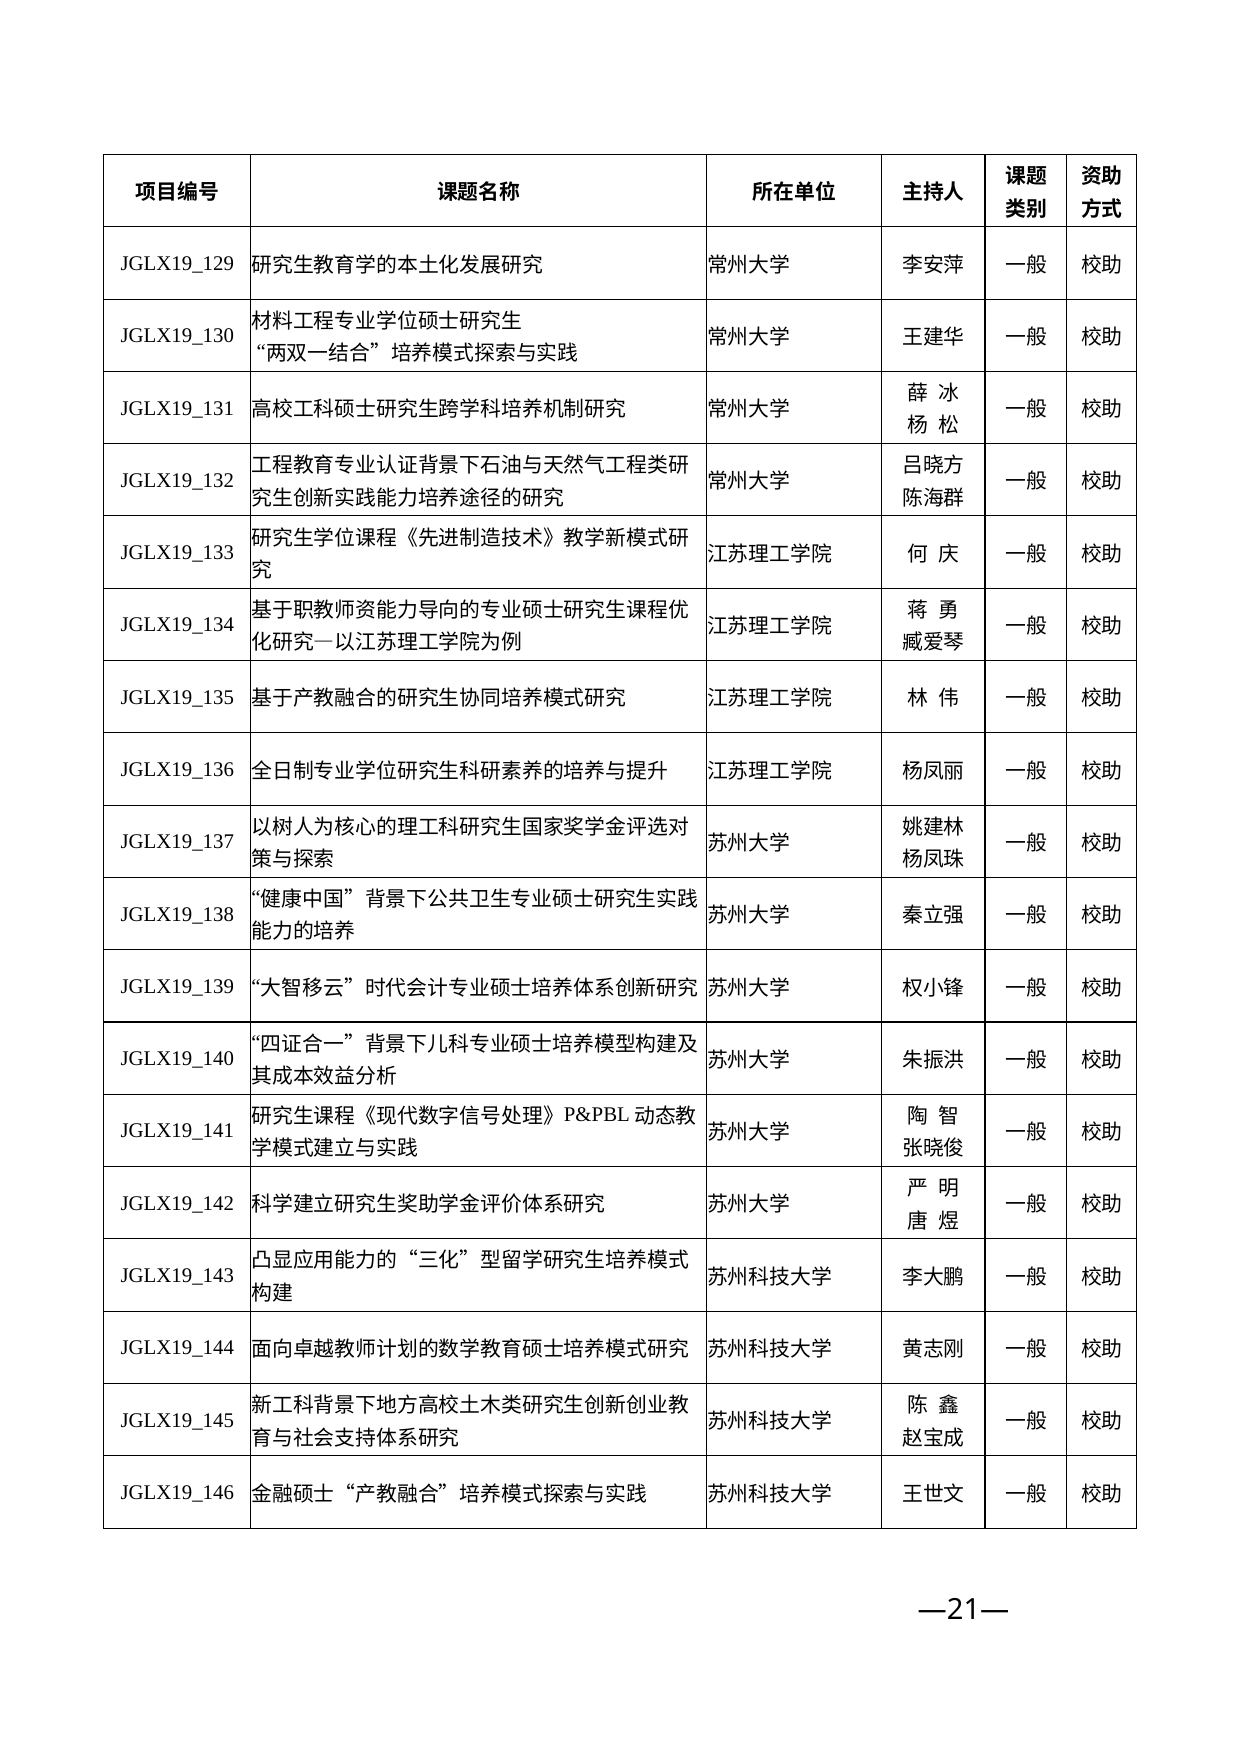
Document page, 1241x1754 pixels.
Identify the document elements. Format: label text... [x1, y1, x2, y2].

table_header 项目编号 [104, 155, 250, 226]
table_cell 材料工程专业学位硕士研究生 “两双一结合”培养模式探索与实践 [251, 300, 706, 371]
table_cell 基于职教师资能力导向的专业硕士研究生课程优化研究—以江苏理工学院为例 [251, 589, 706, 660]
table_cell 苏州科技大学 [707, 1312, 881, 1383]
table_cell 面向卓越教师计划的数学教育硕士培养模式研究 [251, 1312, 706, 1383]
table_cell 薛 冰 杨 松 [882, 372, 984, 443]
table_cell 校助 [1067, 589, 1136, 660]
table_cell 以树人为核心的理工科研究生国家奖学金评选对策与探索 [251, 806, 706, 877]
table_cell JGLX19_132 [104, 444, 250, 515]
table_cell 凸显应用能力的“三化”型留学研究生培养模式构建 [251, 1239, 706, 1311]
table_header 所在单位 [707, 155, 881, 226]
table_cell 一般 [986, 516, 1066, 588]
table_cell 校助 [1067, 1239, 1136, 1311]
table_cell 一般 [986, 1384, 1066, 1455]
table_cell 常州大学 [707, 444, 881, 515]
table_cell 权小锋 [882, 950, 984, 1021]
table_cell JGLX19_134 [104, 589, 250, 660]
table_cell JGLX19_136 [104, 733, 250, 804]
table_cell 全日制专业学位研究生科研素养的培养与提升 [251, 733, 706, 804]
table_cell JGLX19_146 [104, 1456, 250, 1527]
table_cell 校助 [1067, 1384, 1136, 1455]
table_cell JGLX19_144 [104, 1312, 250, 1383]
table_cell 校助 [1067, 806, 1136, 877]
table_cell 苏州大学 [707, 1095, 881, 1166]
table_cell JGLX19_137 [104, 806, 250, 877]
table_cell 一般 [986, 806, 1066, 877]
table_cell JGLX19_142 [104, 1167, 250, 1238]
table_cell 校助 [1067, 950, 1136, 1021]
table_cell 一般 [986, 589, 1066, 660]
table_cell 黄志刚 [882, 1312, 984, 1383]
table_cell 一般 [986, 1023, 1066, 1094]
table_cell 陈 鑫 赵宝成 [882, 1384, 984, 1455]
table_header 课题名称 [251, 155, 706, 226]
table_cell 校助 [1067, 1167, 1136, 1238]
table_cell 江苏理工学院 [707, 516, 881, 588]
table_cell 苏州科技大学 [707, 1239, 881, 1311]
table_cell 校助 [1067, 878, 1136, 949]
table_cell 秦立强 [882, 878, 984, 949]
table_cell JGLX19_133 [104, 516, 250, 588]
table_cell 一般 [986, 950, 1066, 1021]
table_cell 江苏理工学院 [707, 661, 881, 732]
table_header 课题 类别 [986, 155, 1066, 226]
table_cell 何 庆 [882, 516, 984, 588]
table_cell 蒋 勇 臧爱琴 [882, 589, 984, 660]
table_cell JGLX19_131 [104, 372, 250, 443]
table_cell 一般 [986, 300, 1066, 371]
table_cell 李安萍 [882, 227, 984, 298]
table_cell JGLX19_143 [104, 1239, 250, 1311]
table_cell JGLX19_141 [104, 1095, 250, 1166]
table_cell 校助 [1067, 733, 1136, 804]
table_cell 校助 [1067, 300, 1136, 371]
table_cell 校助 [1067, 1312, 1136, 1383]
table_header 主持人 [882, 155, 984, 226]
table_cell 新工科背景下地方高校土木类研究生创新创业教育与社会支持体系研究 [251, 1384, 706, 1455]
table_cell 常州大学 [707, 227, 881, 298]
table_cell “四证合一”背景下儿科专业硕士培养模型构建及其成本效益分析 [251, 1023, 706, 1094]
table_cell 苏州科技大学 [707, 1384, 881, 1455]
table_cell 江苏理工学院 [707, 589, 881, 660]
table_cell 研究生课程《现代数字信号处理》P&PBL动态教学模式建立与实践 [251, 1095, 706, 1166]
table_cell 苏州科技大学 [707, 1456, 881, 1527]
table_cell 校助 [1067, 516, 1136, 588]
table_cell 一般 [986, 733, 1066, 804]
table_cell 校助 [1067, 372, 1136, 443]
table_cell 一般 [986, 878, 1066, 949]
table_cell 校助 [1067, 1023, 1136, 1094]
table_cell JGLX19_130 [104, 300, 250, 371]
table_cell 校助 [1067, 444, 1136, 515]
table_cell 高校工科硕士研究生跨学科培养机制研究 [251, 372, 706, 443]
table_cell 金融硕士“产教融合”培养模式探索与实践 [251, 1456, 706, 1527]
table_cell 一般 [986, 1167, 1066, 1238]
table_cell 一般 [986, 1312, 1066, 1383]
table_cell 校助 [1067, 1456, 1136, 1527]
table_cell 一般 [986, 661, 1066, 732]
table_cell 研究生学位课程《先进制造技术》教学新模式研究 [251, 516, 706, 588]
table_cell 一般 [986, 372, 1066, 443]
table_cell 基于产教融合的研究生协同培养模式研究 [251, 661, 706, 732]
table_cell 常州大学 [707, 300, 881, 371]
table_cell JGLX19_129 [104, 227, 250, 298]
table_cell JGLX19_135 [104, 661, 250, 732]
table_cell JGLX19_139 [104, 950, 250, 1021]
table_cell 严 明 唐 煜 [882, 1167, 984, 1238]
table_cell 研究生教育学的本土化发展研究 [251, 227, 706, 298]
table_cell 李大鹏 [882, 1239, 984, 1311]
table_cell 一般 [986, 1095, 1066, 1166]
table_cell JGLX19_145 [104, 1384, 250, 1455]
table_cell 苏州大学 [707, 806, 881, 877]
table_cell 姚建林 杨凤珠 [882, 806, 984, 877]
table_cell 苏州大学 [707, 1023, 881, 1094]
table_cell 一般 [986, 1239, 1066, 1311]
table_cell 林 伟 [882, 661, 984, 732]
table_cell 常州大学 [707, 372, 881, 443]
table_cell 科学建立研究生奖助学金评价体系研究 [251, 1167, 706, 1238]
table_header 资助 方式 [1067, 155, 1136, 226]
table_cell 杨凤丽 [882, 733, 984, 804]
table_cell 江苏理工学院 [707, 733, 881, 804]
table_cell 吕晓方 陈海群 [882, 444, 984, 515]
table_cell “大智移云”时代会计专业硕士培养体系创新研究 [251, 950, 706, 1021]
table_cell 朱振洪 [882, 1023, 984, 1094]
table_cell JGLX19_140 [104, 1023, 250, 1094]
table_cell 王世文 [882, 1456, 984, 1527]
table_cell “健康中国”背景下公共卫生专业硕士研究生实践能力的培养 [251, 878, 706, 949]
table_cell 一般 [986, 444, 1066, 515]
table_cell 苏州大学 [707, 950, 881, 1021]
table_cell 校助 [1067, 227, 1136, 298]
table_cell 工程教育专业认证背景下石油与天然气工程类研究生创新实践能力培养途径的研究 [251, 444, 706, 515]
table_cell 校助 [1067, 1095, 1136, 1166]
table_cell 一般 [986, 227, 1066, 298]
table_cell 陶 智 张晓俊 [882, 1095, 984, 1166]
table_cell 一般 [986, 1456, 1066, 1527]
table_cell 王建华 [882, 300, 984, 371]
table_cell 校助 [1067, 661, 1136, 732]
table_cell JGLX19_138 [104, 878, 250, 949]
table_cell 苏州大学 [707, 1167, 881, 1238]
table_cell 苏州大学 [707, 878, 881, 949]
